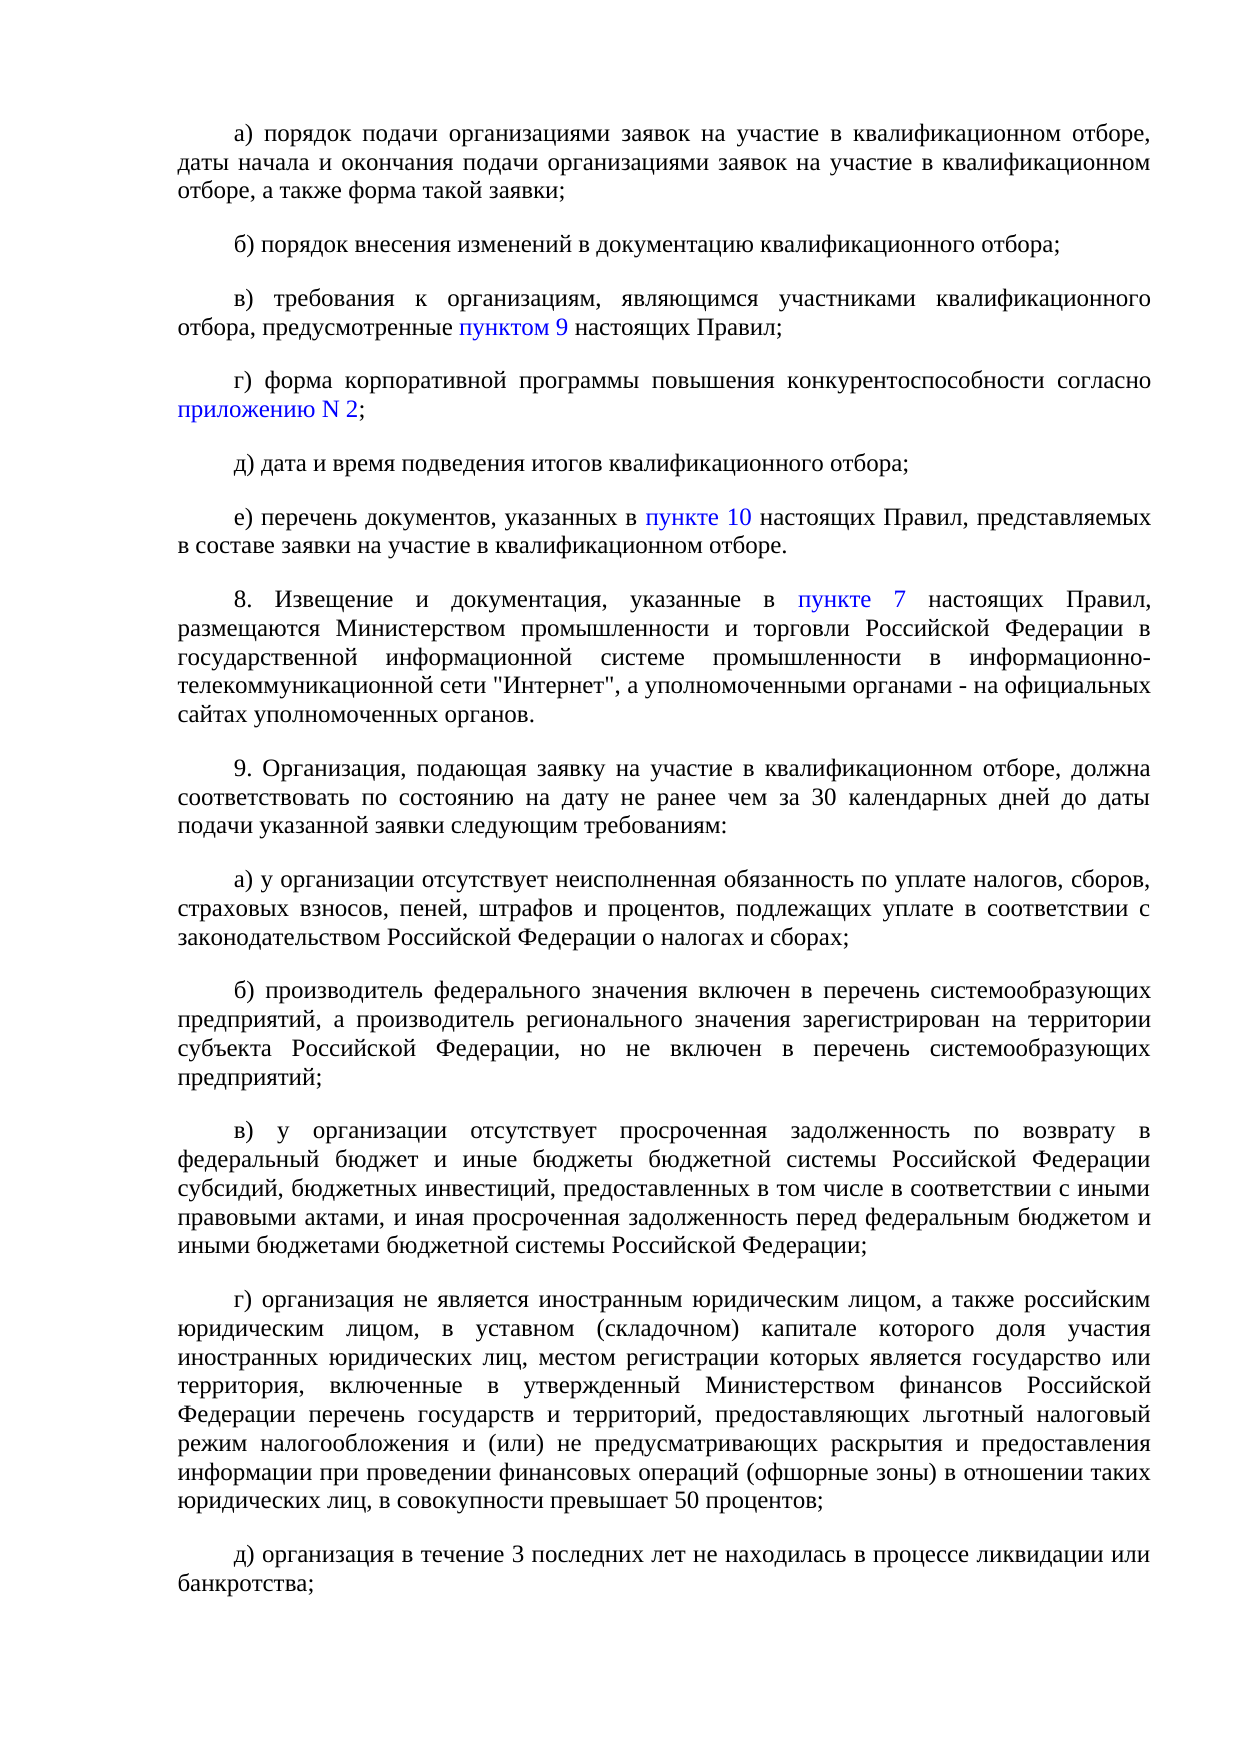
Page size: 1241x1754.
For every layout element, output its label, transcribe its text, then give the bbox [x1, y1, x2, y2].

text а) у организации отсутствует неисполненная обязанность по уплате налогов, сборов, страховых взносов, пеней, штрафов и процентов, подлежащих уплате в соответствии с законодательством Российской Федерации о налогах и сборах; [177, 864, 1152, 951]
text 8. Извещение и документация, указанные в пункте 7 настоящих Правил, размещаются Министерством промышленности и торговли Российской Федерации в государственной информационной системе промышленности в информационно-телекоммуникационной сети "Интернет", а уполномоченными органами - на официальных сайтах уполномоченных органов. [177, 584, 1152, 728]
text б) порядок внесения изменений в документацию квалификационного отбора; [177, 229, 1152, 258]
text г) форма корпоративной программы повышения конкурентоспособности согласно приложению N 2; [177, 366, 1152, 423]
text в) у организации отсутствует просроченная задолженность по возврату в федеральный бюджет и иные бюджеты бюджетной системы Российской Федерации субсидий, бюджетных инвестиций, предоставленных в том числе в соответствии с иными правовыми актами, и иная просроченная задолженность перед федеральным бюджетом и иными бюджетами бюджетной системы Российской Федерации; [177, 1116, 1152, 1259]
text е) перечень документов, указанных в пункте 10 настоящих Правил, представляемых в составе заявки на участие в квалификационном отборе. [177, 502, 1152, 559]
text б) производитель федерального значения включен в перечень системообразующих предприятий, а производитель регионального значения зарегистрирован на территории субъекта Российской Федерации, но не включен в перечень системообразующих предприятий; [177, 976, 1152, 1091]
text 9. Организация, подающая заявку на участие в квалификационном отборе, должна соответствовать по состоянию на дату не ранее чем за 30 календарных дней до даты подачи указанной заявки следующим требованиям: [177, 753, 1152, 839]
text д) дата и время подведения итогов квалификационного отбора; [177, 448, 1152, 477]
text в) требования к организациям, являющимся участниками квалификационного отбора, предусмотренные пунктом 9 настоящих Правил; [177, 283, 1152, 341]
text д) организация в течение 3 последних лет не находилась в процессе ликвидации или банкротства; [177, 1539, 1152, 1597]
text а) порядок подачи организациями заявок на участие в квалификационном отборе, даты начала и окончания подачи организациями заявок на участие в квалификационном отборе, а также форма такой заявки; [177, 118, 1152, 204]
text г) организация не является иностранным юридическим лицом, а также российским юридическим лицом, в уставном (складочном) капитале которого доля участия иностранных юридических лиц, местом регистрации которых является государство или территория, включенные в утвержденный Министерством финансов Российской Федерации перечень государств и территорий, предоставляющих льготный налоговый режим налогообложения и (или) не предусматривающих раскрытия и предоставления информации при проведении финансовых операций (офшорные зоны) в отношении таких юридических лиц, в совокупности превышает 50 процентов; [177, 1284, 1152, 1514]
